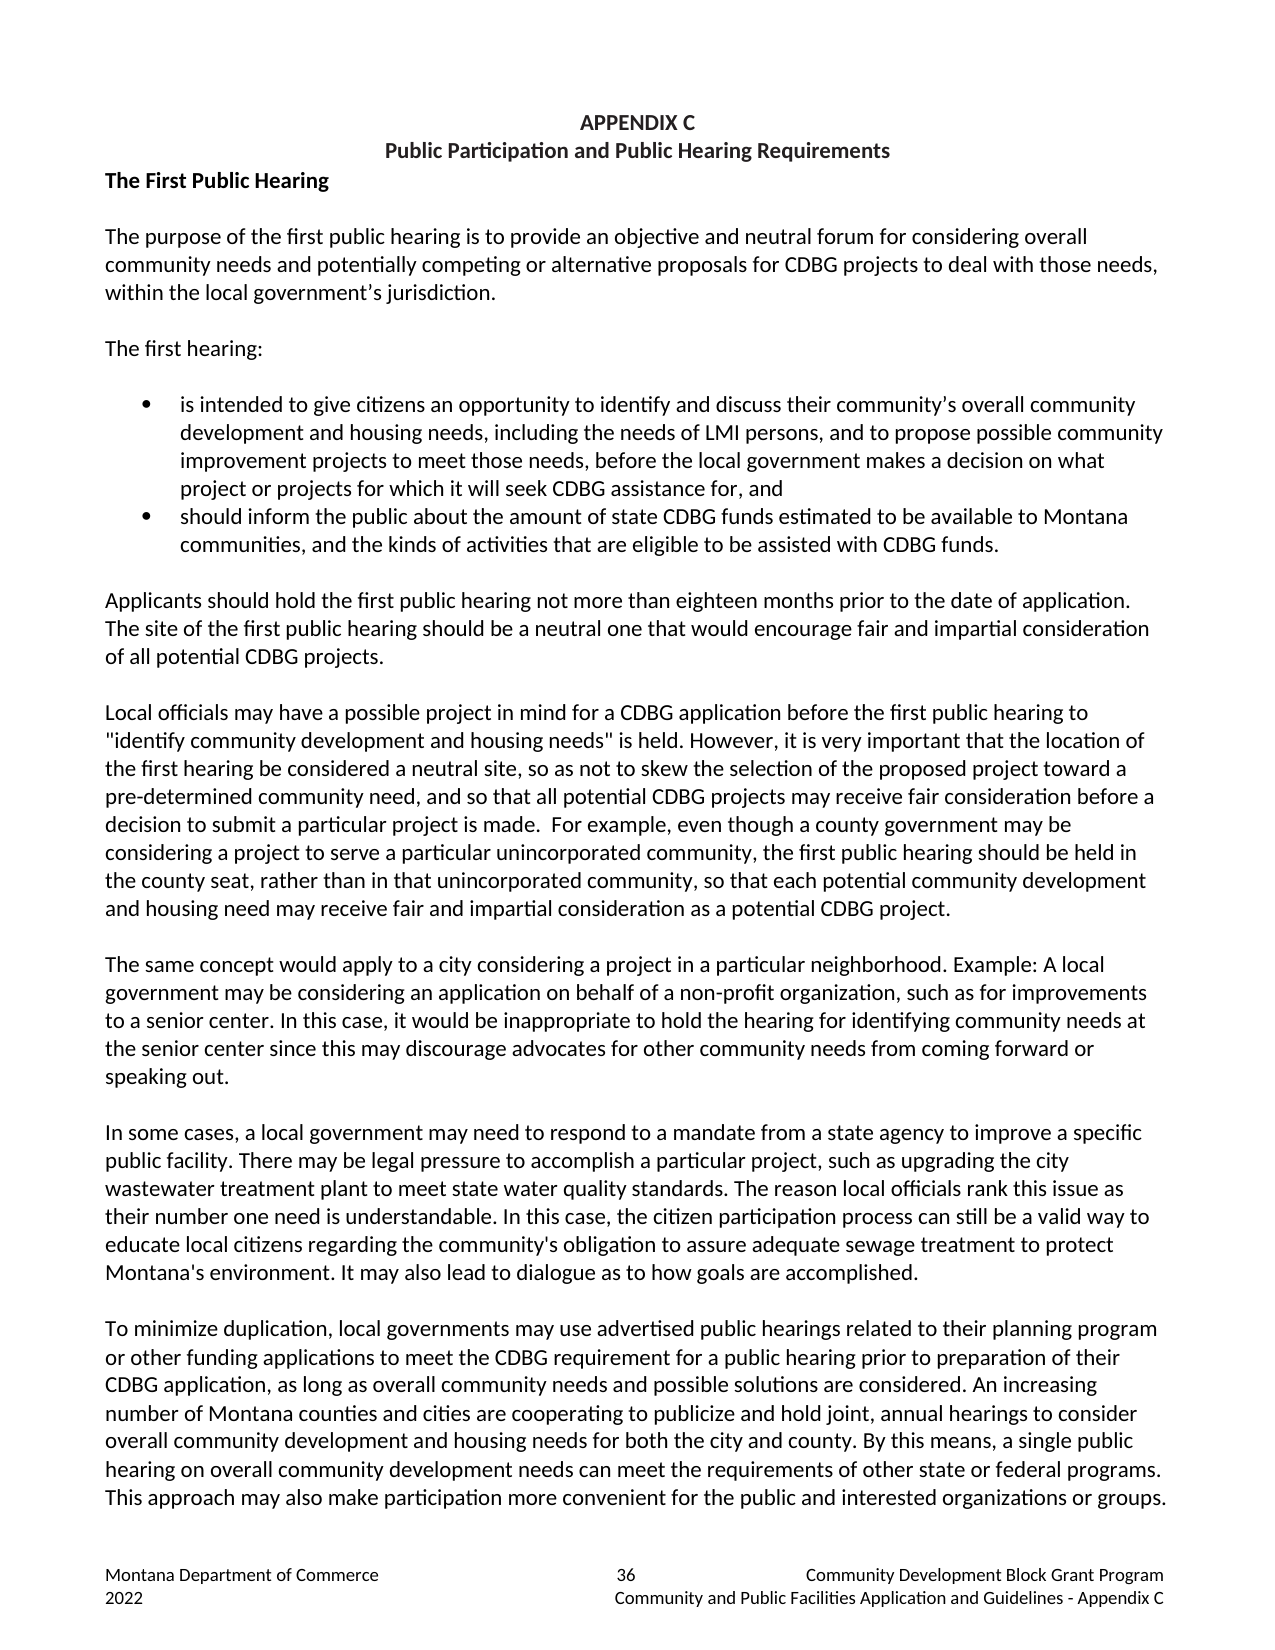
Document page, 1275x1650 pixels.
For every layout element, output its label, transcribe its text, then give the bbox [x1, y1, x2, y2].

text Applicants should hold the first public hearing not more than eighteen months prior to the date of application. The site of the first public hearing should be a neutral one that would encourage fair and impartial consideration of all potential CDBG projects. [105, 586, 1170, 670]
text The first hearing: [105, 334, 1170, 362]
text In some cases, a local government may need to respond to a mandate from a state agency to improve a specific public facility. There may be legal pressure to accomplish a particular project, such as upgrading the city wastewater treatment plant to meet state water quality standards. The reason local officials rank this issue as their number one need is understandable. In this case, the citizen participation process can still be a valid way to educate local citizens regarding the community's obligation to assure adequate sewage treatment to protect Montana's environment. It may also lead to dialogue as to how goals are accomplished. [105, 1118, 1170, 1287]
list is intended to give citizens an opportunity to identify and discuss their community’s overall community development and housing needs, including the needs of LMI persons, and to propose possible community improvement projects to meet those needs, before the local government makes a decision on what project or projects for which it will seek CDBG assistance for, and [142, 390, 1170, 502]
text Local officials may have a possible project in mind for a CDBG application before the first public hearing to "identify community development and housing needs" is held. However, it is very important that the location of the first hearing be considered a neutral site, so as not to skew the selection of the proposed project toward a pre-determined community need, and so that all potential CDBG projects may receive fair consideration before a decision to submit a particular project is made. For example, even though a county government may be considering a project to serve a particular unincorporated community, the first public hearing should be held in the county seat, rather than in that unincorporated community, so that each potential community development and housing need may receive fair and impartial consideration as a potential CDBG project. [105, 698, 1170, 922]
text To minimize duplication, local governments may use advertised public hearings related to their planning program or other funding applications to meet the CDBG requirement for a public hearing prior to preparation of their CDBG application, as long as overall community needs and possible solutions are considered. An increasing number of Montana counties and cities are cooperating to publicize and hold joint, annual hearings to consider overall community development and housing needs for both the city and county. By this means, a single public hearing on overall community development needs can meet the requirements of other state or federal programs. This approach may also make participation more convenient for the public and interested organizations or groups. [105, 1314, 1170, 1511]
text Public Participation and Public Hearing Requirements [105, 134, 1170, 164]
text APPENDIX C [105, 108, 1170, 134]
text The same concept would apply to a city considering a project in a particular neighborhood. Example: A local government may be considering an application on behalf of a non-profit organization, such as for improvements to a senior center. In this case, it would be inappropriate to hold the hearing for identifying community needs at the senior center since this may discourage advocates for other community needs from coming forward or speaking out. [105, 950, 1170, 1090]
list should inform the public about the amount of state CDBG funds estimated to be available to Montana communities, and the kinds of activities that are eligible to be assisted with CDBG funds. [142, 502, 1170, 558]
text The purpose of the first public hearing is to provide an objective and neutral forum for considering overall community needs and potentially competing or alternative proposals for CDBG projects to deal with those needs, within the local government’s jurisdiction. [105, 222, 1170, 306]
text The First Public Hearing [105, 166, 1170, 194]
